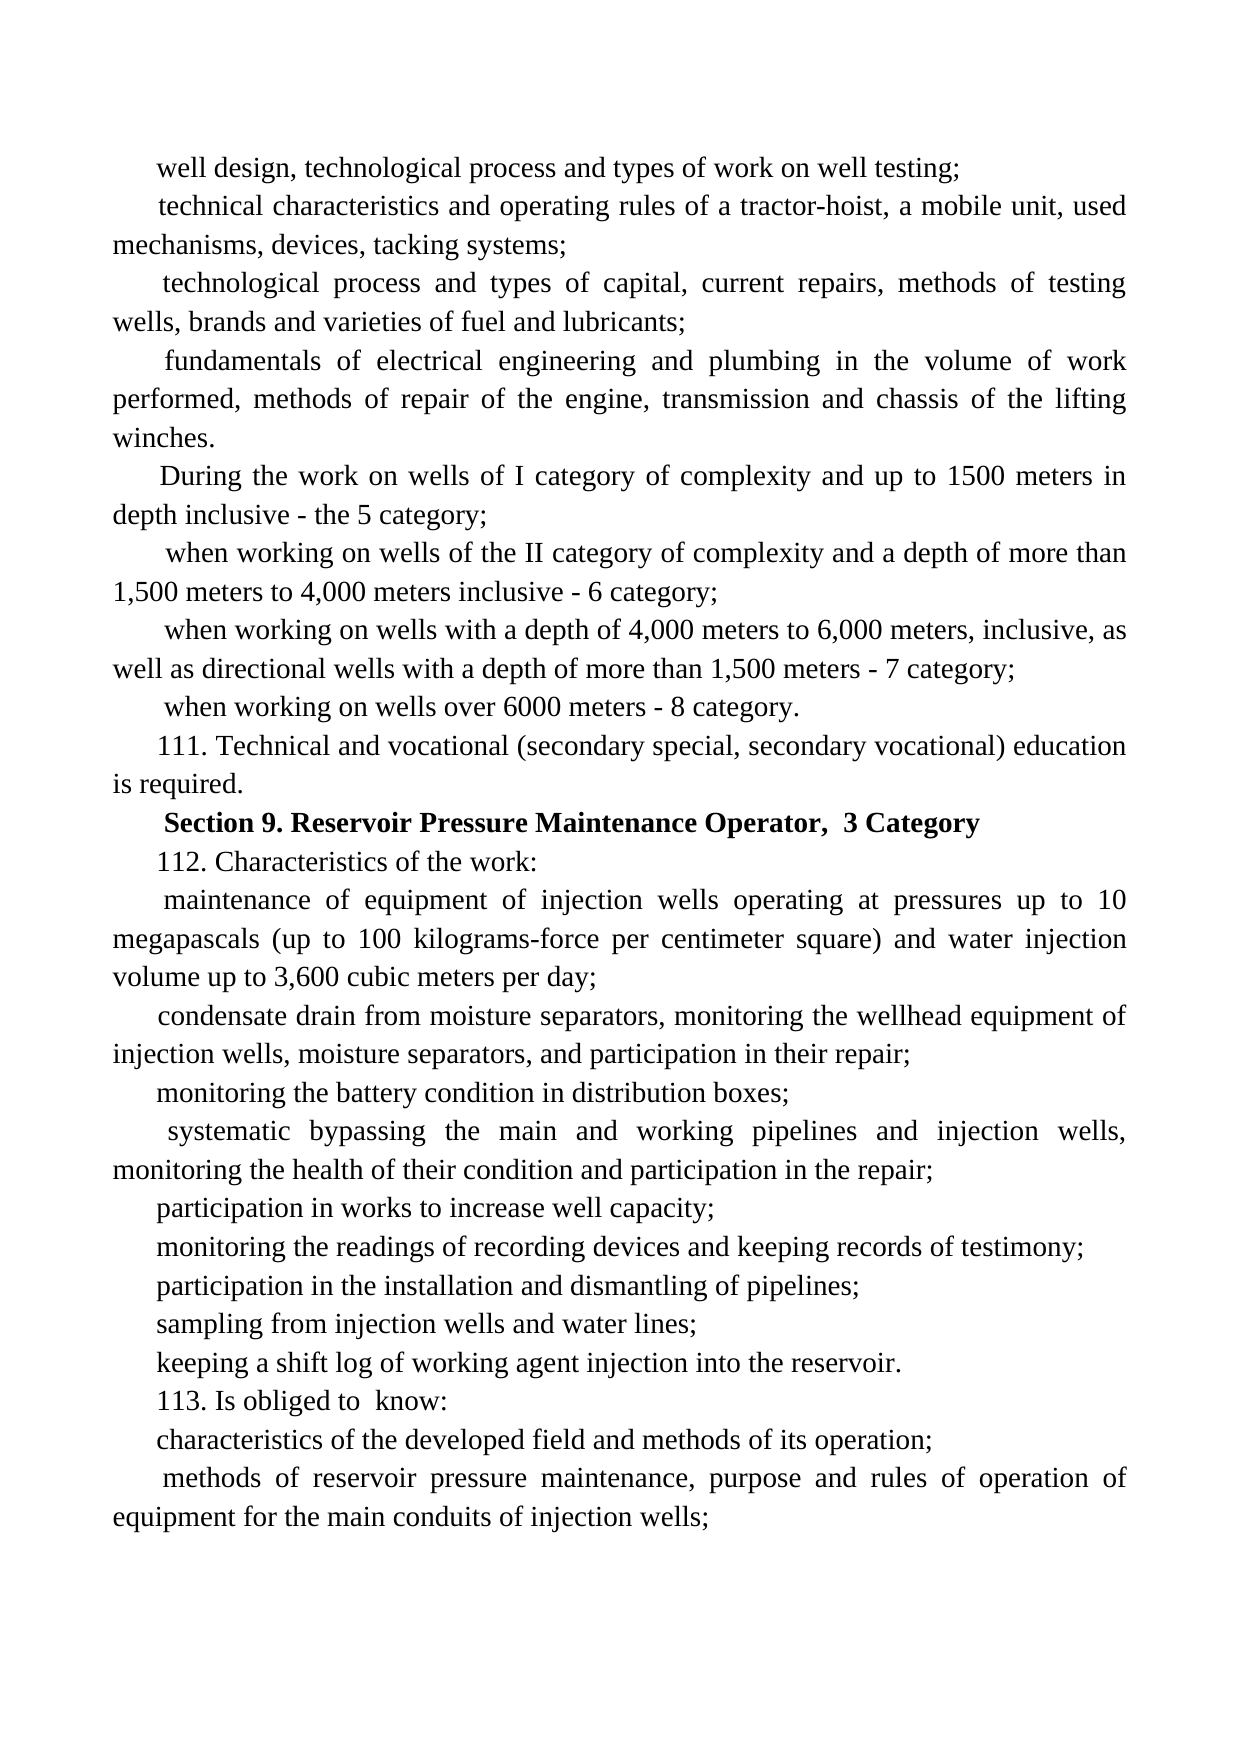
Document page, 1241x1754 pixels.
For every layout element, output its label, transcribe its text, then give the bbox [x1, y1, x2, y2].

text when working on wells over 6000 meters - 8 category. [112, 689, 1128, 723]
text maintenance of equipment of injection wells operating at pressures up to 10 megapascals (up to 100 kilograms-force per centimeter square) and water injection volume up to 3,600 cubic meters per day; [112, 882, 1128, 993]
text Section 9. Reservoir Pressure Maintenance Operator, 3 Category [112, 805, 1128, 839]
text fundamentals of electrical engineering and plumbing in the volume of work performed, methods of repair of the engine, transmission and chassis of the lifting winches. [112, 343, 1128, 453]
text monitoring the battery condition in distribution boxes; [112, 1075, 1128, 1108]
text participation in works to increase well capacity; [112, 1191, 1128, 1224]
text 113. Is obliged to know: [112, 1383, 1128, 1417]
text 112. Characteristics of the work: [112, 844, 1128, 877]
text characteristics of the developed field and methods of its operation; [112, 1422, 1128, 1455]
text condensate drain from moisture separators, monitoring the wellhead equipment of injection wells, moisture separators, and participation in their repair; [112, 998, 1128, 1070]
text keeping a shift log of working agent injection into the reservoir. [112, 1345, 1128, 1378]
text systematic bypassing the main and working pipelines and injection wells, monitoring the health of their condition and participation in the repair; [112, 1113, 1128, 1186]
text participation in the installation and dismantling of pipelines; [112, 1268, 1128, 1301]
text 111. Technical and vocational (secondary special, secondary vocational) education is required. [112, 728, 1128, 800]
text methods of reservoir pressure maintenance, purpose and rules of operation of equipment for the main conduits of injection wells; [112, 1460, 1128, 1532]
text well design, technological process and types of work on well testing; [112, 150, 1128, 183]
text monitoring the readings of recording devices and keeping records of testimony; [112, 1229, 1128, 1263]
text sampling from injection wells and water lines; [112, 1306, 1128, 1340]
text During the work on wells of I category of complexity and up to 1500 meters in depth inclusive - the 5 category; [112, 458, 1128, 530]
text when working on wells of the II category of complexity and a depth of more than 1,500 meters to 4,000 meters inclusive - 6 category; [112, 535, 1128, 607]
text technical characteristics and operating rules of a tractor-hoist, a mobile unit, used mechanisms, devices, tacking systems; [112, 188, 1128, 261]
text technological process and types of capital, current repairs, methods of testing wells, brands and varieties of fuel and lubricants; [112, 266, 1128, 338]
text when working on wells with a depth of 4,000 meters to 6,000 meters, inclusive, as well as directional wells with a depth of more than 1,500 meters - 7 category; [112, 612, 1128, 684]
